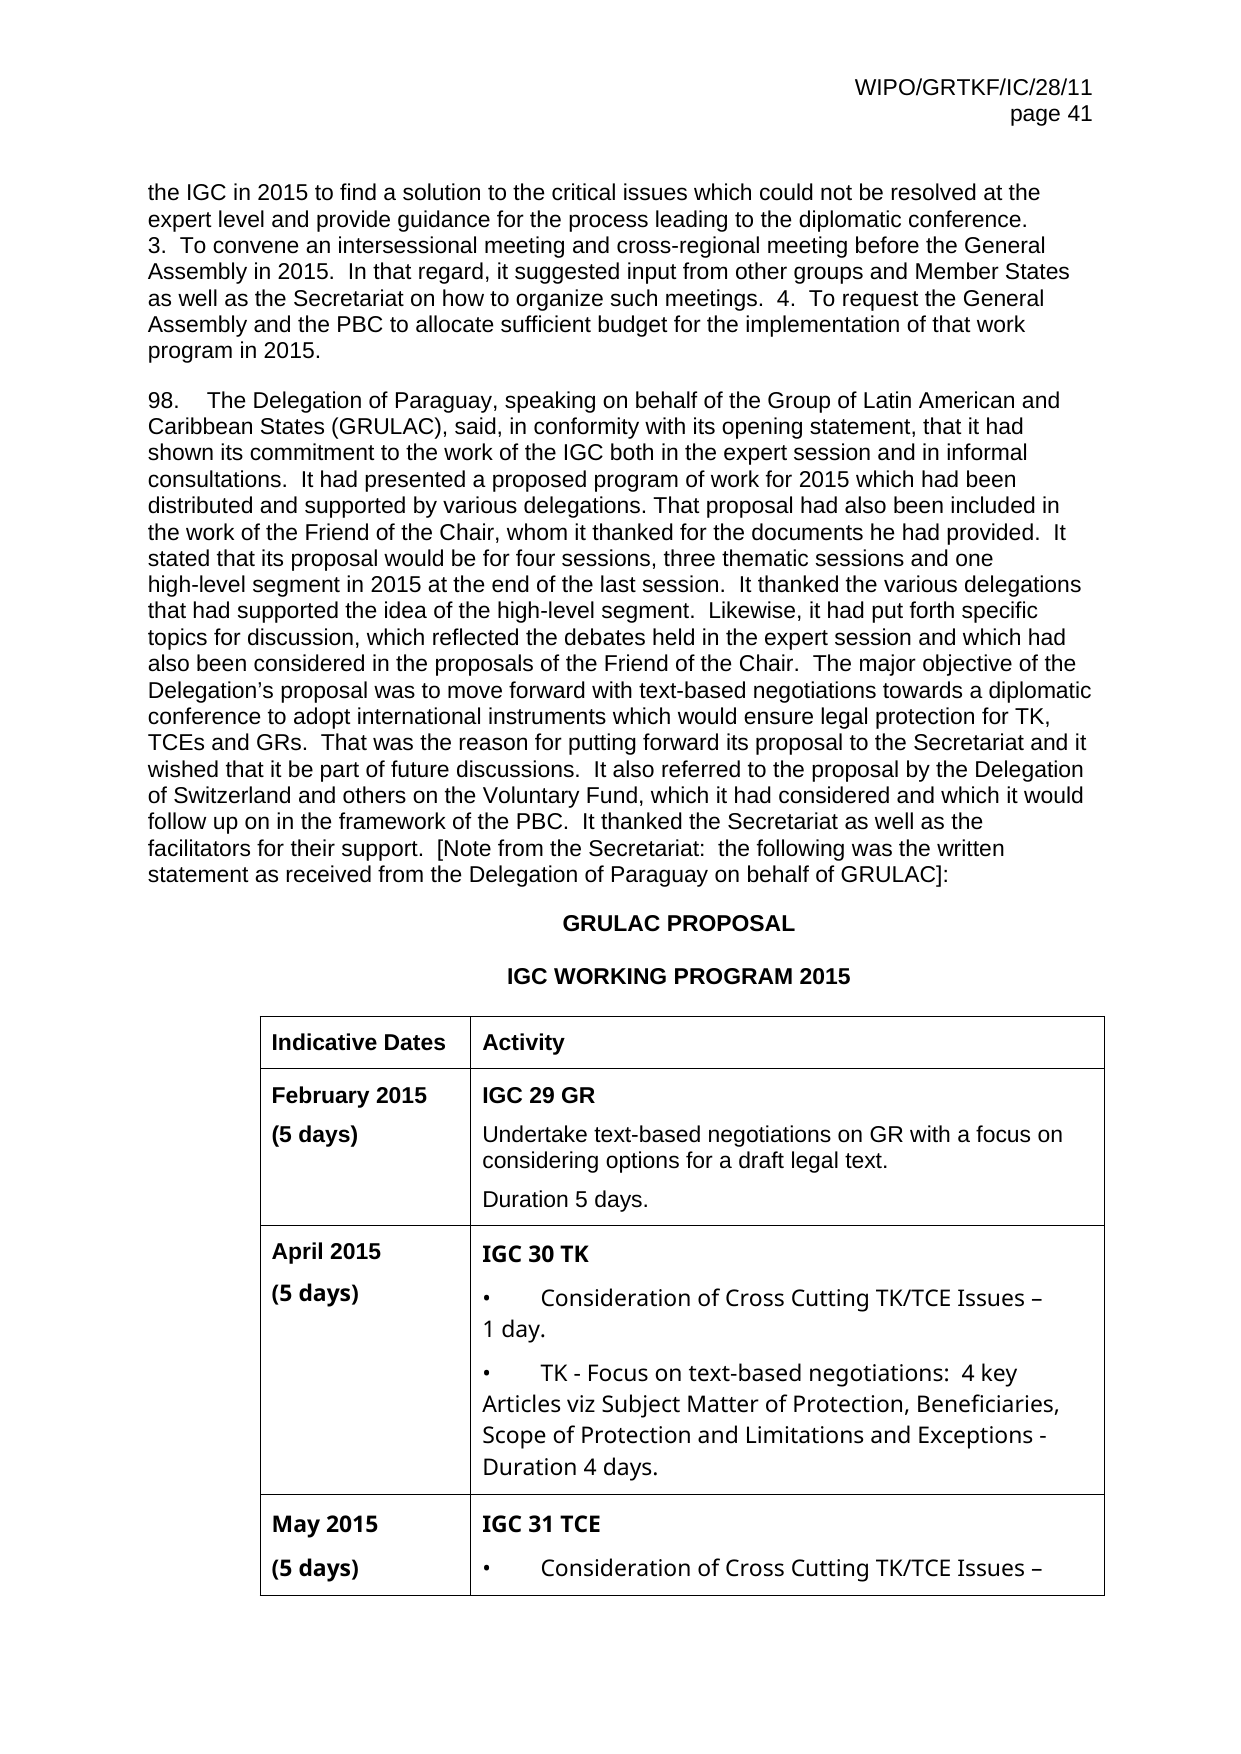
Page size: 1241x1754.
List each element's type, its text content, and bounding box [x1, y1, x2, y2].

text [148, 179, 1093, 364]
text The Delegation of Paraguay, speaking on behalf of the Group of Latin American and Caribbean States (GRULAC), said, in conformity with its opening statement, that it had shown its commitment to the work of the IGC both in the expert session and in informal consultations. It had presented a proposed program of work for 2015 which had been distributed and supported by various delegations. That proposal had also been included in the work of the Friend of the Chair, whom it thanked for the documents he had provided. It stated that its proposal would be for four sessions, three thematic sessions and one high-level segment in 2015 at the end of the last session. It thanked the various delegations that had supported the idea of the high-level segment. Likewise, it had put forth specific topics for discussion, which reflected the debates held in the expert session and which had also been considered in the proposals of the Friend of the Chair. The major objective of the Delegation’s proposal was to move forward with text-based negotiations towards a diplomatic conference to adopt international instruments which would ensure legal protection for TK, TCEs and GRs. That was the reason for putting forward its proposal to the Secretariat and it wished that it be part of future discussions. It also referred to the proposal by the Delegation of Switzerland and others on the Voluntary Fund, which it had considered and which it would follow up on in the framework of the PBC. It thanked the Secretariat as well as the facilitators for their support. [Note from the Secretariat: the following was the written statement as received from the Delegation of Paraguay on behalf of GRULAC]: [148, 387, 1093, 887]
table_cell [471, 1495, 1104, 1595]
text IGC WORKING PROGRAM 2015 [265, 963, 1093, 989]
table_cell May 2015 (5 days) [261, 1495, 470, 1595]
table_cell IGC 30 TK • Consideration of Cross Cutting TK/TCE Issues – 1 day. • TK - Focus on text-based negotiations: 4 key Articles viz Subject Matter of Protection, Beneficiaries, Scope of Protection and Limitations and Exceptions - Duration 4 days. [471, 1226, 1104, 1494]
table_cell February 2015 (5 days) [261, 1069, 470, 1224]
table_cell IGC 29 GR Undertake text-based negotiations on GR with a focus on considering options for a draft legal text. Duration 5 days. [471, 1069, 1104, 1224]
table_header Indicative Dates [261, 1017, 470, 1068]
table_header Activity [471, 1017, 1104, 1068]
text GRULAC PROPOSAL [265, 910, 1093, 937]
table_cell April 2015 (5 days) [261, 1226, 470, 1494]
